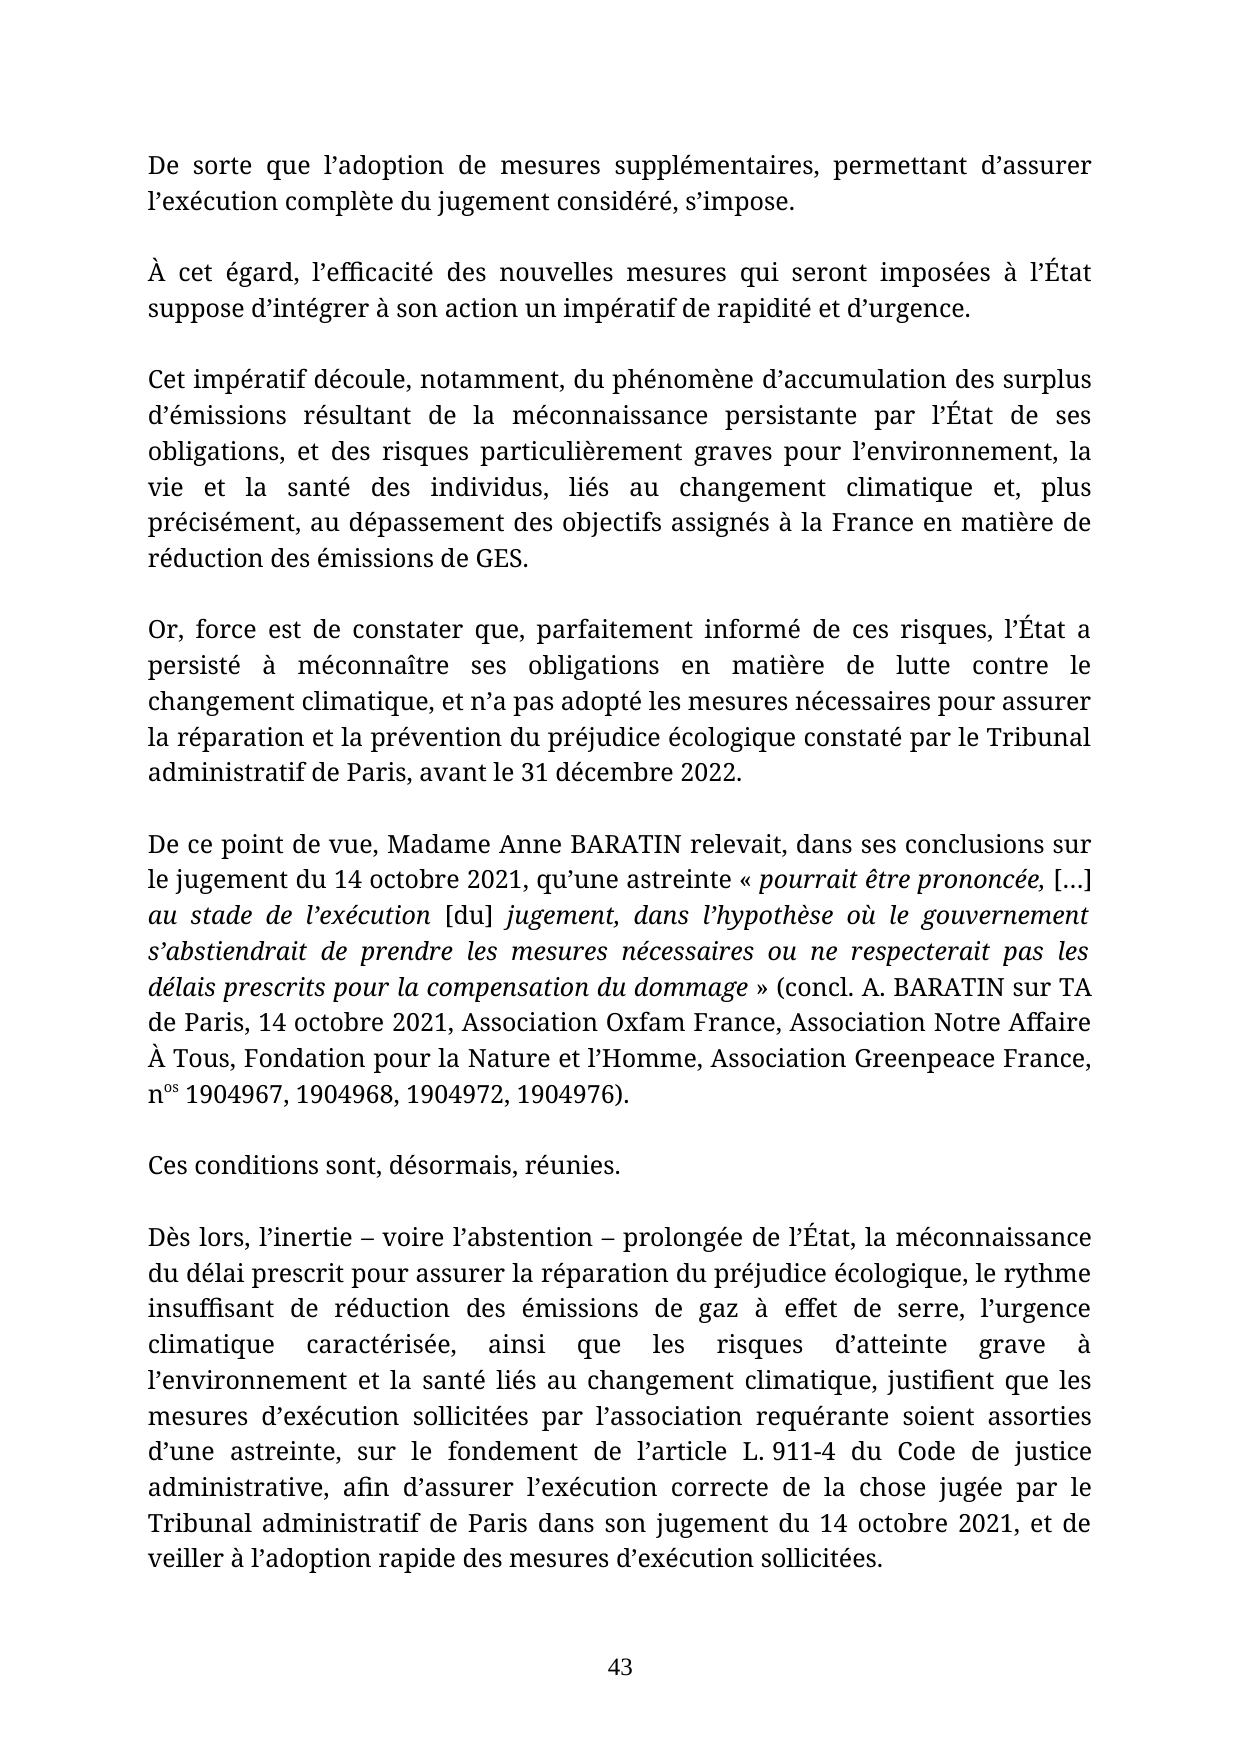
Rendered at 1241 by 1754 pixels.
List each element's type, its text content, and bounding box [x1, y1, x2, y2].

text De sorte que l’adoption de mesures supplémentaires, permettant d’assurer l’exécution complète du jugement considéré, s’impose. [148, 148, 1093, 217]
text Or, force est de constater que, parfaitement informé de ces risques, l’État a persisté à méconnaître ses obligations en matière de lutte contre le changement climatique, et n’a pas adopté les mesures nécessaires pour assurer la réparation et la prévention du préjudice écologique constaté par le Tribunal administratif de Paris, avant le 31 décembre 2022. [148, 612, 1093, 789]
text À cet égard, l’efficacité des nouvelles mesures qui seront imposées à l’État suppose d’intégrer à son action un impératif de rapidité et d’urgence. [148, 255, 1093, 324]
text De ce point de vue, Madame Anne BARATIN relevait, dans ses conclusions sur le jugement du 14 octobre 2021, qu’une astreinte « pourrait être prononcée, […] au stade de l’exécution [du] jugement, dans l’hypothèse où le gouvernement s’abstiendrait de prendre les mesures nécessaires ou ne respecterait pas les délais prescrits pour la compensation du dommage » (concl. A. BARATIN sur TA de Paris, 14 octobre 2021, Association Oxfam France, Association Notre Affaire À Tous, Fondation pour la Nature et l’Homme, Association Greenpeace France, nos 1904967, 1904968, 1904972, 1904976). [148, 826, 1093, 1111]
text Ces conditions sont, désormais, réunies. [148, 1148, 1093, 1182]
text Cet impératif découle, notamment, du phénomène d’accumulation des surplus d’émissions résultant de la méconnaissance persistante par l’État de ses obligations, et des risques particulièrement graves pour l’environnement, la vie et la santé des individus, liés au changement climatique et, plus précisément, au dépassement des objectifs assignés à la France en matière de réduction des émissions de GES. [148, 362, 1093, 575]
text Dès lors, l’inertie – voire l’abstention – prolongée de l’État, la méconnaissance du délai prescrit pour assurer la réparation du préjudice écologique, le rythme insuffisant de réduction des émissions de gaz à effet de serre, l’urgence climatique caractérisée, ainsi que les risques d’atteinte grave à l’environnement et la santé liés au changement climatique, justifient que les mesures d’exécution sollicitées par l’association requérante soient assorties d’une astreinte, sur le fondement de l’article L. 911-4 du Code de justice administrative, afin d’assurer l’exécution correcte de la chose jugée par le Tribunal administratif de Paris dans son jugement du 14 octobre 2021, et de veiller à l’adoption rapide des mesures d’exécution sollicitées. [148, 1219, 1093, 1575]
